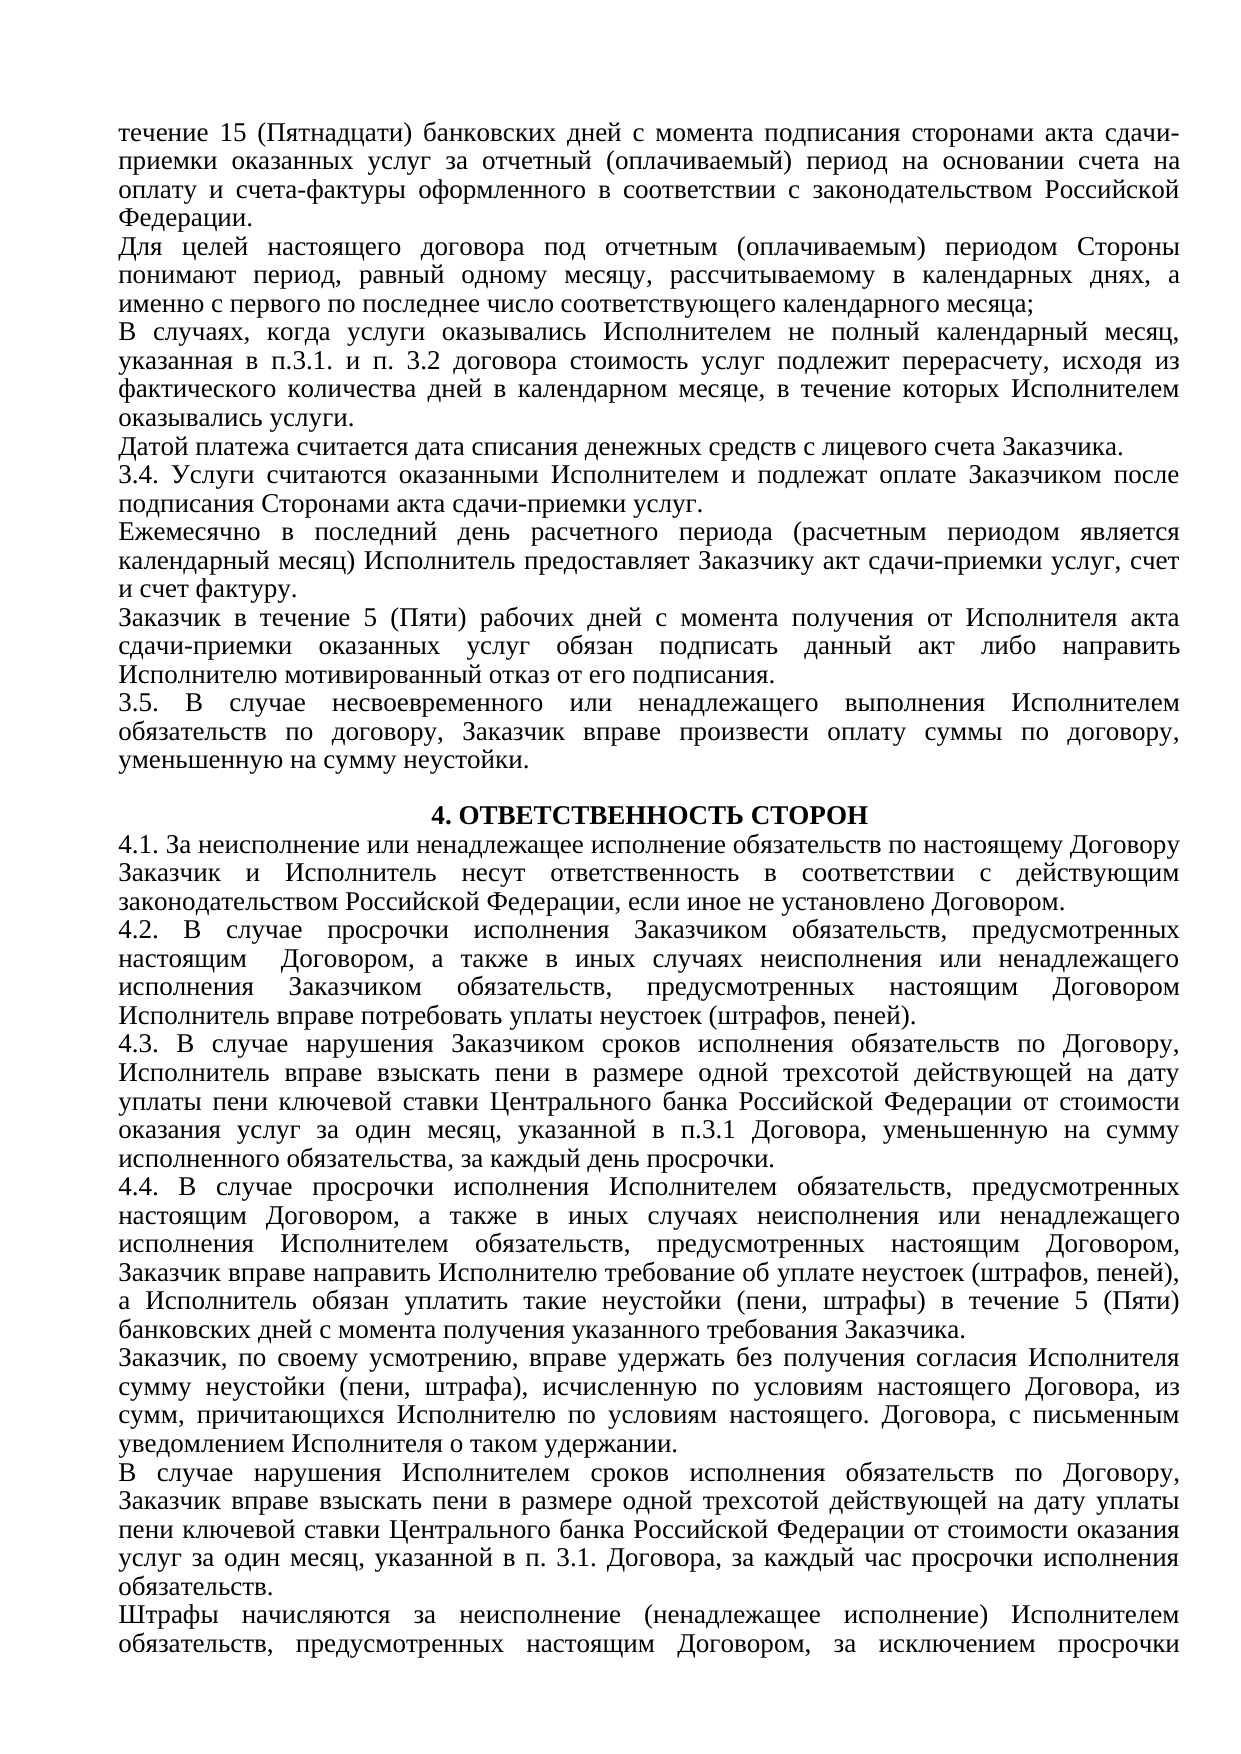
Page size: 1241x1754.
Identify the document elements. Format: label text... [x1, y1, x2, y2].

text 4. ОТВЕТСТВЕННОСТЬ СТОРОН [118, 803, 1181, 830]
text Заказчик, по своему усмотрению, вправе удержать без получения согласия Исполнителя сумму неустойки (пени, штрафа), исчисленную по условиям настоящего Договора, из сумм, причитающихся Исполнителю по условиям настоящего. Договора, с письменным уведомлением Исполнителя о таком удержании. [118, 1344, 1181, 1458]
text 4.3. В случае нарушения Заказчиком сроков исполнения обязательств по Договору, Исполнитель вправе взыскать пени в размере одной трехсотой действующей на дату уплаты пени ключевой ставки Центрального банка Российской Федерации от стоимости оказания услуг за один месяц, указанной в п.3.1 Договора, уменьшенную на сумму исполненного обязательства, за каждый день просрочки. [118, 1030, 1181, 1173]
text 3.4. Услуги считаются оказанными Исполнителем и подлежат оплате Заказчиком после подписания Сторонами акта сдачи-приемки услуг. [118, 461, 1181, 518]
text В случае нарушения Исполнителем сроков исполнения обязательств по Договору, Заказчик вправе взыскать пени в размере одной трехсотой действующей на дату уплаты пени ключевой ставки Центрального банка Российской Федерации от стоимости оказания услуг за один месяц, указанной в п. 3.1. Договора, за каждый час просрочки исполнения обязательств. [118, 1458, 1181, 1601]
text Датой платежа считается дата списания денежных средств с лицевого счета Заказчика. [118, 432, 1181, 461]
text Ежемесячно в последний день расчетного периода (расчетным периодом является календарный месяц) Исполнитель предоставляет Заказчику акт сдачи-приемки услуг, счет и счет фактуру. [118, 518, 1181, 603]
text Заказчик в течение 5 (Пяти) рабочих дней с момента получения от Исполнителя акта сдачи-приемки оказанных услуг обязан подписать данный акт либо направить Исполнителю мотивированный отказ от его подписания. [118, 603, 1181, 689]
text 3.5. В случае несвоевременного или ненадлежащего выполнения Исполнителем обязательств по договору, Заказчик вправе произвести оплату суммы по договору, уменьшенную на сумму неустойки. [118, 689, 1181, 774]
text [118, 118, 1181, 232]
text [118, 1601, 1181, 1658]
text 4.1. За неисполнение или ненадлежащее исполнение обязательств по настоящему Договору Заказчик и Исполнитель несут ответственность в соответствии с действующим законодательством Российской Федерации, если иное не установлено Договором. [118, 830, 1181, 916]
text 4.2. В случае просрочки исполнения Заказчиком обязательств, предусмотренных настоящим Договором, а также в иных случаях неисполнения или ненадлежащего исполнения Заказчиком обязательств, предусмотренных настоящим Договором Исполнитель вправе потребовать уплаты неустоек (штрафов, пеней). [118, 916, 1181, 1030]
text В случаях, когда услуги оказывались Исполнителем не полный календарный месяц, указанная в п.3.1. и п. 3.2 договора стоимость услуг подлежит перерасчету, исходя из фактического количества дней в календарном месяце, в течение которых Исполнителем оказывались услуги. [118, 318, 1181, 432]
text Для целей настоящего договора под отчетным (оплачиваемым) периодом Стороны понимают период, равный одному месяцу, рассчитываемому в календарных днях, а именно с первого по последнее число соответствующего календарного месяца; [118, 232, 1181, 318]
text 4.4. В случае просрочки исполнения Исполнителем обязательств, предусмотренных настоящим Договором, а также в иных случаях неисполнения или ненадлежащего исполнения Исполнителем обязательств, предусмотренных настоящим Договором, Заказчик вправе направить Исполнителю требование об уплате неустоек (штрафов, пеней), а Исполнитель обязан уплатить такие неустойки (пени, штрафы) в течение 5 (Пяти) банковских дней с момента получения указанного требования Заказчика. [118, 1173, 1181, 1344]
